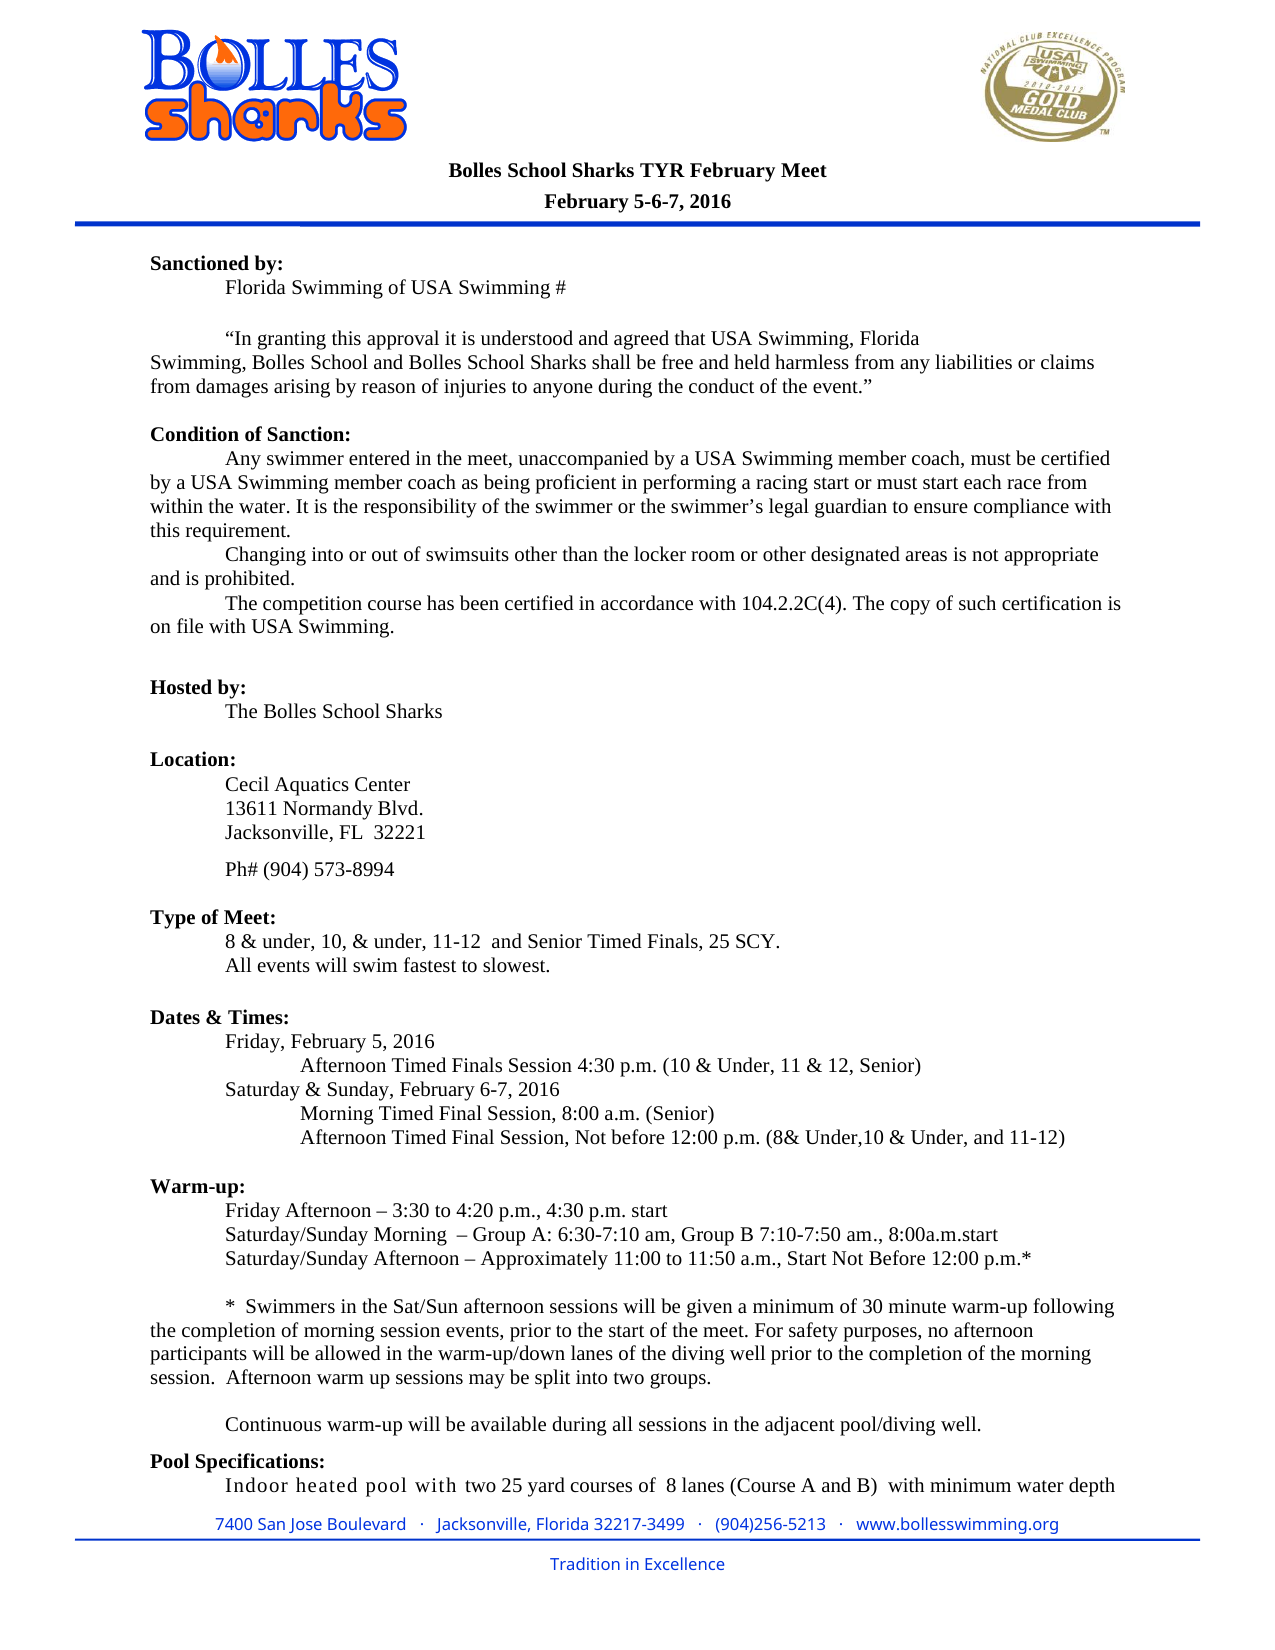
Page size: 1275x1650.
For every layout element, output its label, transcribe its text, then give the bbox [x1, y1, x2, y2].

text Florida Swimming of USA Swimming # [150, 274, 1125, 298]
text February 5-6-7, 2016 [150, 189, 1125, 213]
text Cecil Aquatics Center [150, 772, 1125, 796]
text “In granting this approval it is understood and agreed that USA Swimming, Florida [150, 326, 1125, 350]
text 8 & under, 10, & under, 11-12 and Senior Timed Finals, 25 SCY. [150, 929, 1125, 953]
text Condition of Sanction: [150, 422, 1125, 446]
text Saturday & Sunday, February 6-7, 2016 [150, 1078, 1125, 1101]
picture [980, 32, 1125, 142]
text * Swimmers in the Sat/Sun afternoon sessions will be given a minimum of 30 minute warm-up following the completion of morning session events, prior to the start of the meet. For safety purposes, no afternoon participants will be allowed in the warm-up/down lanes of the diving well prior to the completion of the morning session. Afternoon warm up sessions may be split into two groups. [150, 1294, 1125, 1389]
text Morning Timed Final Session, 8:00 a.m. (Senior) [150, 1101, 1125, 1125]
text Location: [150, 748, 1125, 772]
text The Bolles School Sharks [150, 699, 1125, 723]
text Friday, February 5, 2016 [150, 1029, 1125, 1053]
text Bolles School Sharks TYR February Meet [150, 158, 1125, 182]
text Sanctioned by: [150, 251, 1125, 274]
text The competition course has been certified in accordance with 104.2.2C(4). The copy of such certification is on file with USA Swimming. [150, 590, 1125, 638]
text Jacksonville, FL 32221 [150, 821, 1125, 844]
text Saturday/Sunday Morning – Group A: 6:30-7:10 am, Group B 7:10-7:50 am., 8:00a.m.start [150, 1222, 1125, 1246]
text Type of Meet: [150, 904, 1125, 929]
text Warm-up: [150, 1174, 1125, 1198]
text 13611 Normandy Blvd. [150, 796, 1125, 820]
text Indoor heated pool with two 25 yard courses of 8 lanes (Course A and B) with minimum water depth [150, 1473, 1125, 1497]
text Afternoon Timed Final Session, Not before 12:00 p.m. (8& Under,10 & Under, and 11-12) [150, 1126, 1125, 1149]
text Any swimmer entered in the meet, unaccompanied by a USA Swimming member coach, must be certified by a USA Swimming member coach as being proficient in performing a racing start or must start each race from within the water. It is the responsibility of the swimmer or the swimmer’s legal guardian to ensure compliance with this requirement. [150, 446, 1125, 542]
text Hosted by: [150, 675, 1125, 699]
text Continuous warm-up will be available during all sessions in the adjacent pool/diving well. [150, 1413, 1125, 1437]
text All events will swim fastest to slowest. [150, 953, 1125, 977]
text Pool Specifications: [150, 1449, 1125, 1473]
text Swimming, Bolles School and Bolles School Sharks shall be free and held harmless from any liabilities or claims from damages arising by reason of injuries to anyone during the conduct of the event.” [150, 350, 1125, 398]
text Saturday/Sunday Afternoon – Approximately 11:00 to 11:50 a.m., Start Not Before 12:00 p.m.* [150, 1246, 1125, 1270]
text Friday Afternoon – 3:30 to 4:20 p.m., 4:30 p.m. start [150, 1198, 1125, 1222]
text Afternoon Timed Finals Session 4:30 p.m. (10 & Under, 11 & 12, Senior) [150, 1053, 1125, 1077]
text Changing into or out of swimsuits other than the locker room or other designated areas is not appropriate and is prohibited. [150, 542, 1125, 590]
text Dates & Times: [150, 1005, 1125, 1029]
text Ph# (904) 573-8994 [150, 856, 1125, 881]
